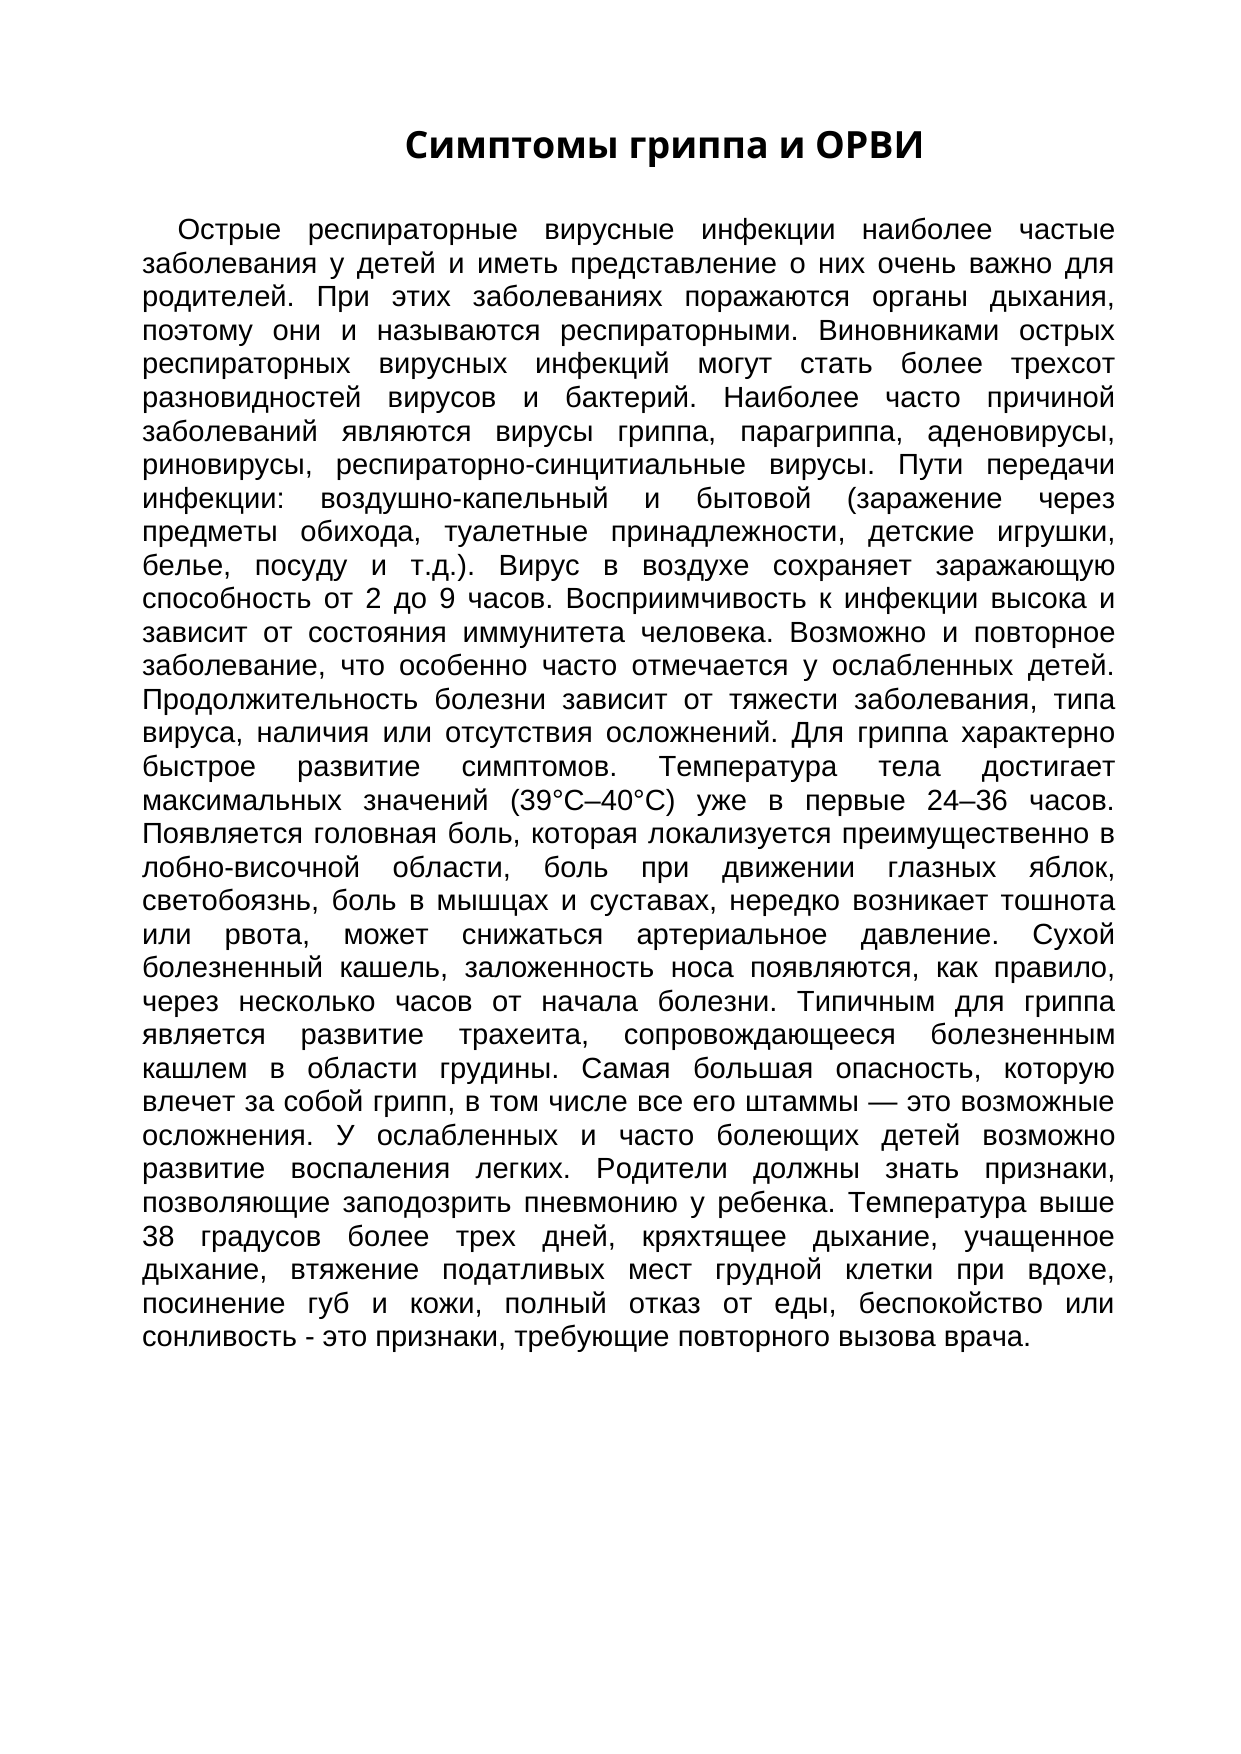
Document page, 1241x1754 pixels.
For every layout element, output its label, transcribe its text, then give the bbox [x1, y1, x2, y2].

text Симптомы гриппа и ОРВИ [177, 118, 1152, 169]
text Острые респираторные вирусные инфекции наиболее частые заболевания у детей и иметь представление о них очень важно для родителей. При этих заболеваниях поражаются органы дыхания, поэтому они и называются респираторными. Виновниками острых респираторных вирусных инфекций могут стать более трехсот разновидностей вирусов и бактерий. Наиболее часто причиной заболеваний являются вирусы гриппа, парагриппа, аденовирусы, риновирусы, респираторно-синцитиальные вирусы. Пути передачи инфекции: воздушно-капельный и бытовой (заражение через предметы обихода, туалетные принадлежности, детские игрушки, белье, посуду и т.д.). Вирус в воздухе сохраняет заражающую способность от 2 до 9 часов. Восприимчивость к инфекции высока и зависит от состояния иммунитета человека. Возможно и повторное заболевание, что особенно часто отмечается у ослабленных детей. Продолжительность болезни зависит от тяжести заболевания, типа вируса, наличия или отсутствия осложнений. Для гриппа характерно быстрое развитие симптомов. Температура тела достигает максимальных значений (39°С–40°С) уже в первые 24–36 часов. Появляется головная боль, которая локализуется преимущественно в лобно-височной области, боль при движении глазных яблок, светобоязнь, боль в мышцах и суставах, нередко возникает тошнота или рвота, может снижаться артериальное давление. Сухой болезненный кашель, заложенность носа появляются, как правило, через несколько часов от начала болезни. Типичным для гриппа является развитие трахеита, сопровождающееся болезненным кашлем в области грудины. Самая большая опасность, которую влечет за собой грипп, в том числе все его штаммы — это возможные осложнения. У ослабленных и часто болеющих детей возможно развитие воспаления легких. Родители должны знать признаки, позволяющие заподозрить пневмонию у ребенка. Температура выше 38 градусов более трех дней, кряхтящее дыхание, учащенное дыхание, втяжение податливых мест грудной клетки при вдохе, посинение губ и кожи, полный отказ от еды, беспокойство или сонливость - это признаки, требующие повторного вызова врача. [177, 212, 1152, 1353]
